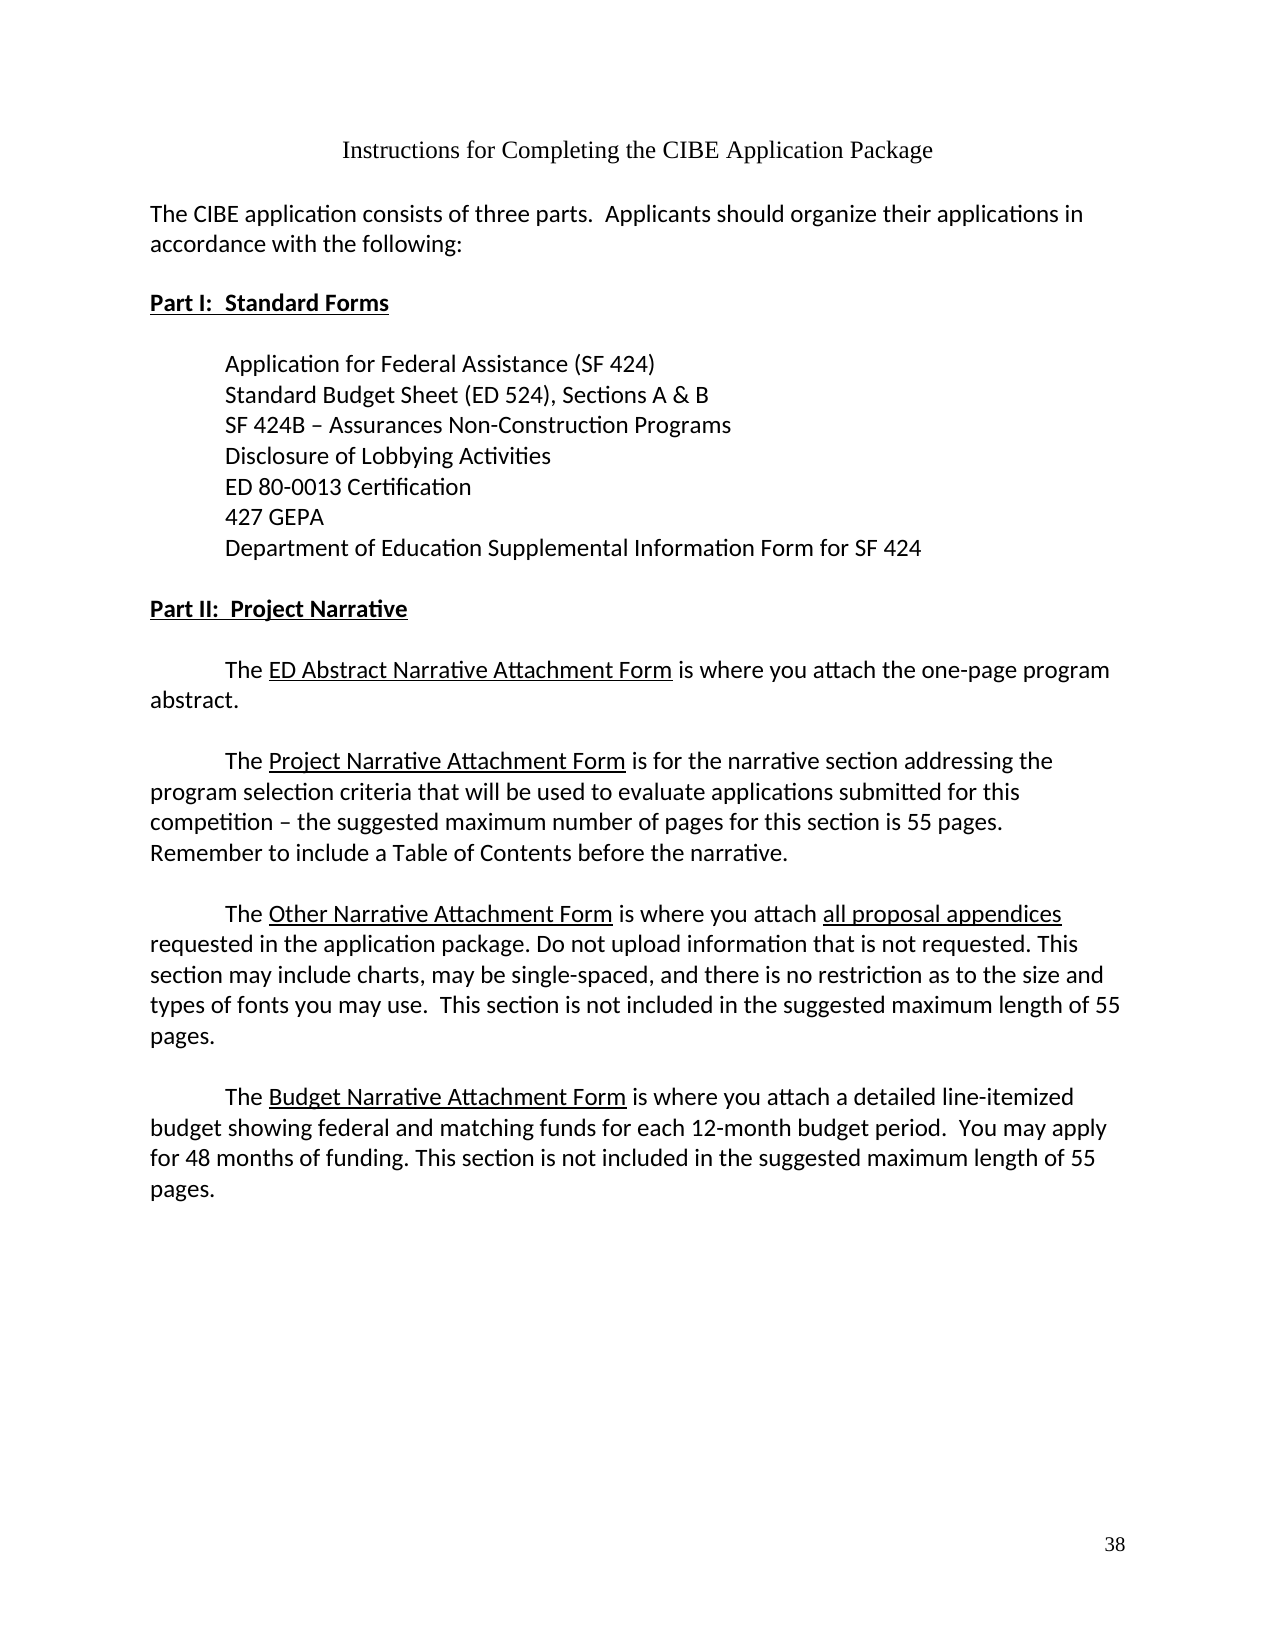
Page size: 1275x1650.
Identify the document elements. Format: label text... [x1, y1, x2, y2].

text SF 424B – Assurances Non-Construction Programs [150, 410, 1125, 440]
text 427 GEPA [150, 501, 1125, 532]
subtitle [150, 135, 1125, 164]
text The ED Abstract Narrative Attachment Form is where you attach the one-page program abstract. [150, 654, 1125, 715]
text Disclosure of Lobbying Activities [150, 440, 1125, 471]
text Part II: Project Narrative [150, 593, 1125, 623]
text The CIBE application consists of three parts. Applicants should organize their applications in accordance with the following: [150, 198, 1125, 259]
text Department of Education Supplemental Information Form for SF 424 [150, 532, 1125, 562]
text Standard Budget Sheet (ED 524), Sections A & B [150, 379, 1125, 410]
text ED 80-0013 Certification [150, 471, 1125, 501]
text The Other Narrative Attachment Form is where you attach all proposal appendices requested in the application package. Do not upload information that is not requested. This section may include charts, may be single-spaced, and there is no restriction as to the size and types of fonts you may use. This section is not included in the suggested maximum length of 55 pages. [150, 898, 1125, 1051]
text Part I: Standard Forms [150, 288, 1125, 318]
text The Budget Narrative Attachment Form is where you attach a detailed line-itemized budget showing federal and matching funds for each 12-month budget period. You may apply for 48 months of funding. This section is not included in the suggested maximum length of 55 pages. [150, 1081, 1125, 1203]
text Application for Federal Assistance (SF 424) [150, 349, 1125, 379]
text The Project Narrative Attachment Form is for the narrative section addressing the program selection criteria that will be used to evaluate applications submitted for this competition – the suggested maximum number of pages for this section is 55 pages. Remember to include a Table of Contents before the narrative. [150, 745, 1125, 867]
